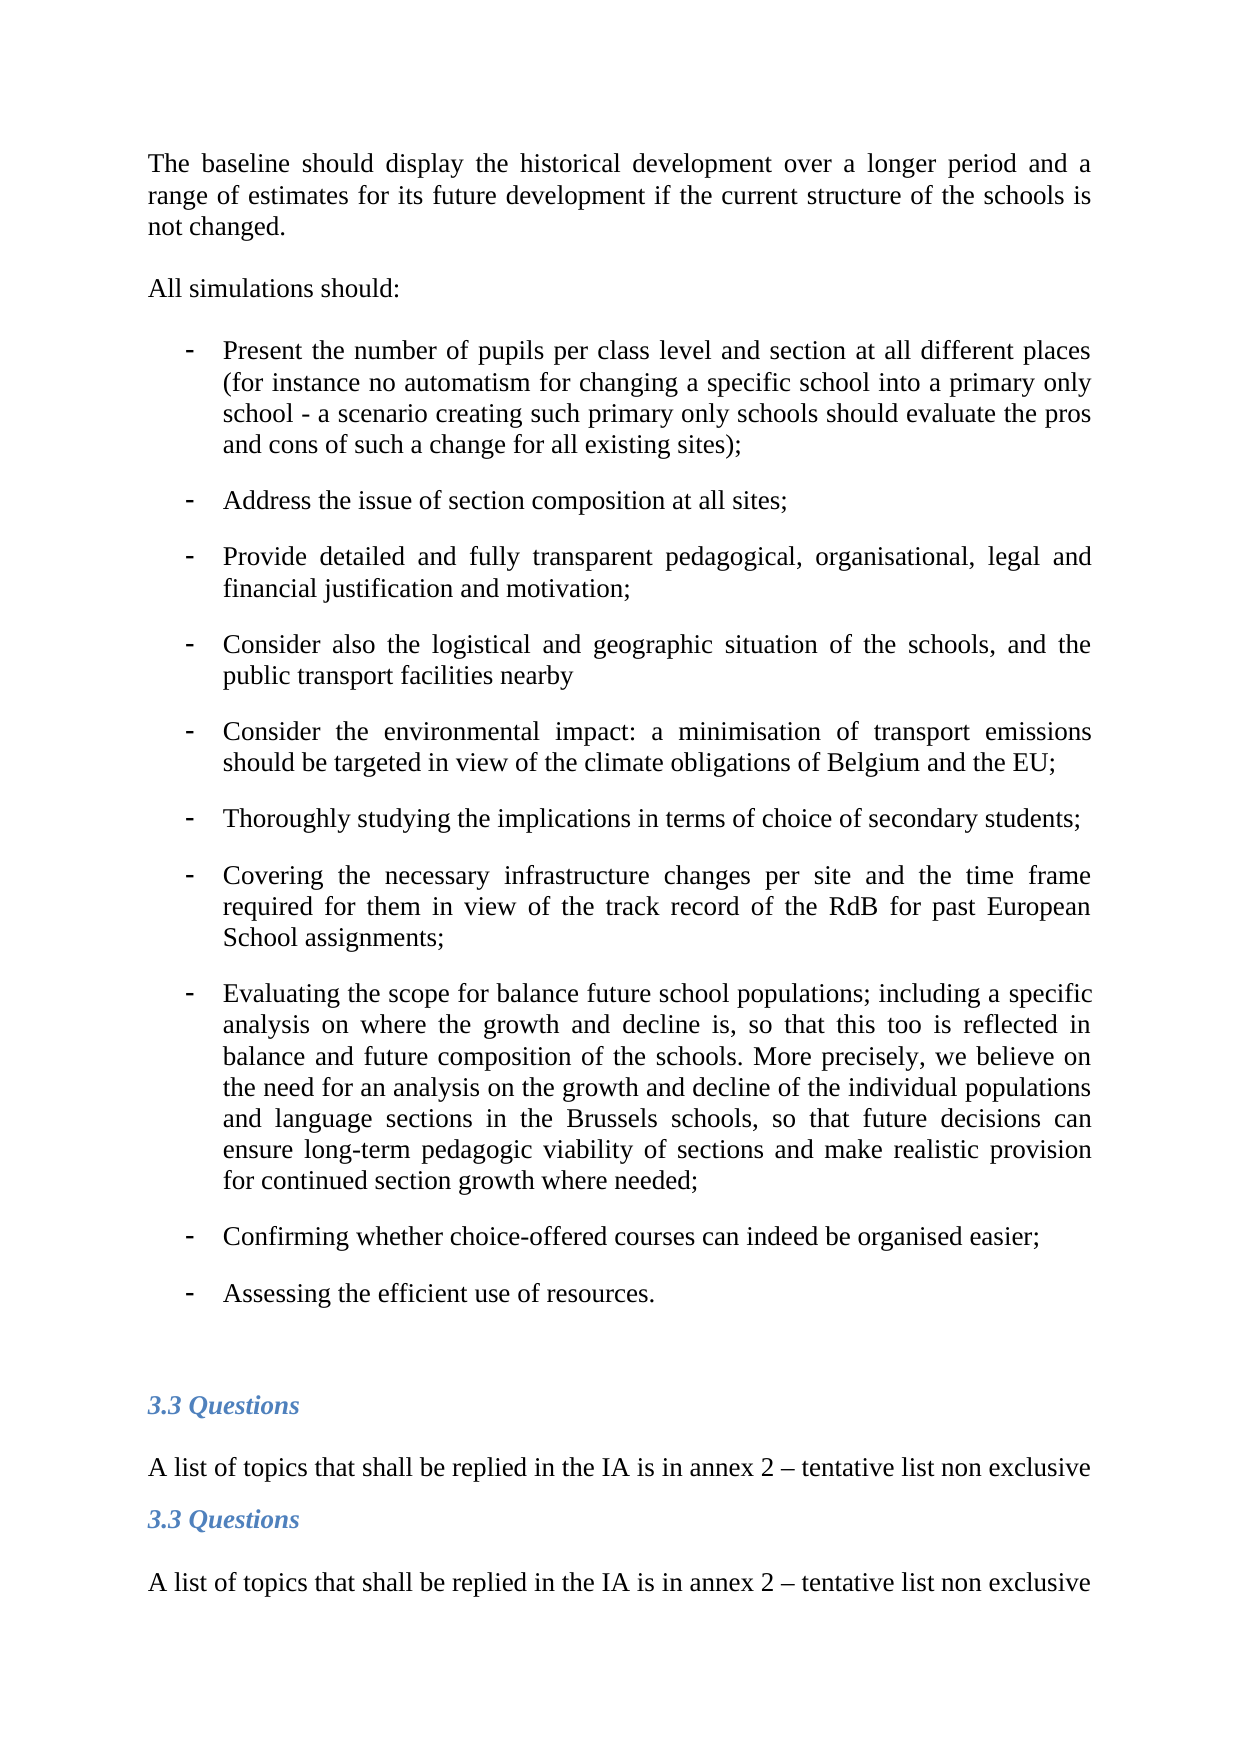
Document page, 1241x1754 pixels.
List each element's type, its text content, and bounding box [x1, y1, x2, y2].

list Evaluating the scope for balance future school populations; including a specific analysis on where the growth and decline is, so that this too is reflected in balance and future composition of the schools. More precisely, we believe on the need for an analysis on the growth and decline of the individual populations and language sections in the Brussels schools, so that future decisions can ensure long-term pedagogic viability of sections and make realistic provision for continued section growth where needed; [185, 977, 1093, 1196]
list Provide detailed and fully transparent pedagogical, organisational, legal and financial justification and motivation; [185, 540, 1093, 603]
list Consider the environmental impact: a minimisation of transport emissions should be targeted in view of the climate obligations of Belgium and the EU; [185, 715, 1093, 778]
list Thoroughly studying the implications in terms of choice of secondary students; [185, 803, 1093, 834]
list Present the number of pupils per class level and section at all different places (for instance no automatism for changing a specific school into a primary only school - a scenario creating such primary only schools should evaluate the pros and cons of such a change for all existing sites); [185, 334, 1093, 459]
list Address the issue of section composition at all sites; [185, 484, 1093, 515]
list Consider also the logistical and geographic situation of the schools, and the public transport facilities nearby [185, 628, 1093, 690]
list Assessing the efficient use of resources. [185, 1277, 1093, 1308]
list Confirming whether choice-offered courses can indeed be organised easier; [185, 1221, 1093, 1252]
text All simulations should: [148, 272, 1093, 303]
text The baseline should display the historical development over a longer period and a range of estimates for its future development if the current structure of the schools is not changed. [148, 148, 1093, 241]
list Covering the necessary infrastructure changes per site and the time frame required for them in view of the track record of the RdB for past European School assignments; [185, 859, 1093, 952]
text A list of topics that shall be replied in the IA is in annex 2 – tentative list non exclusive [148, 1566, 1093, 1597]
subtitle 3.3 Questions [148, 1503, 1093, 1534]
text A list of topics that shall be replied in the IA is in annex 2 – tentative list non exclusive [148, 1451, 1093, 1483]
subtitle 3.3 Questions [148, 1389, 1093, 1420]
